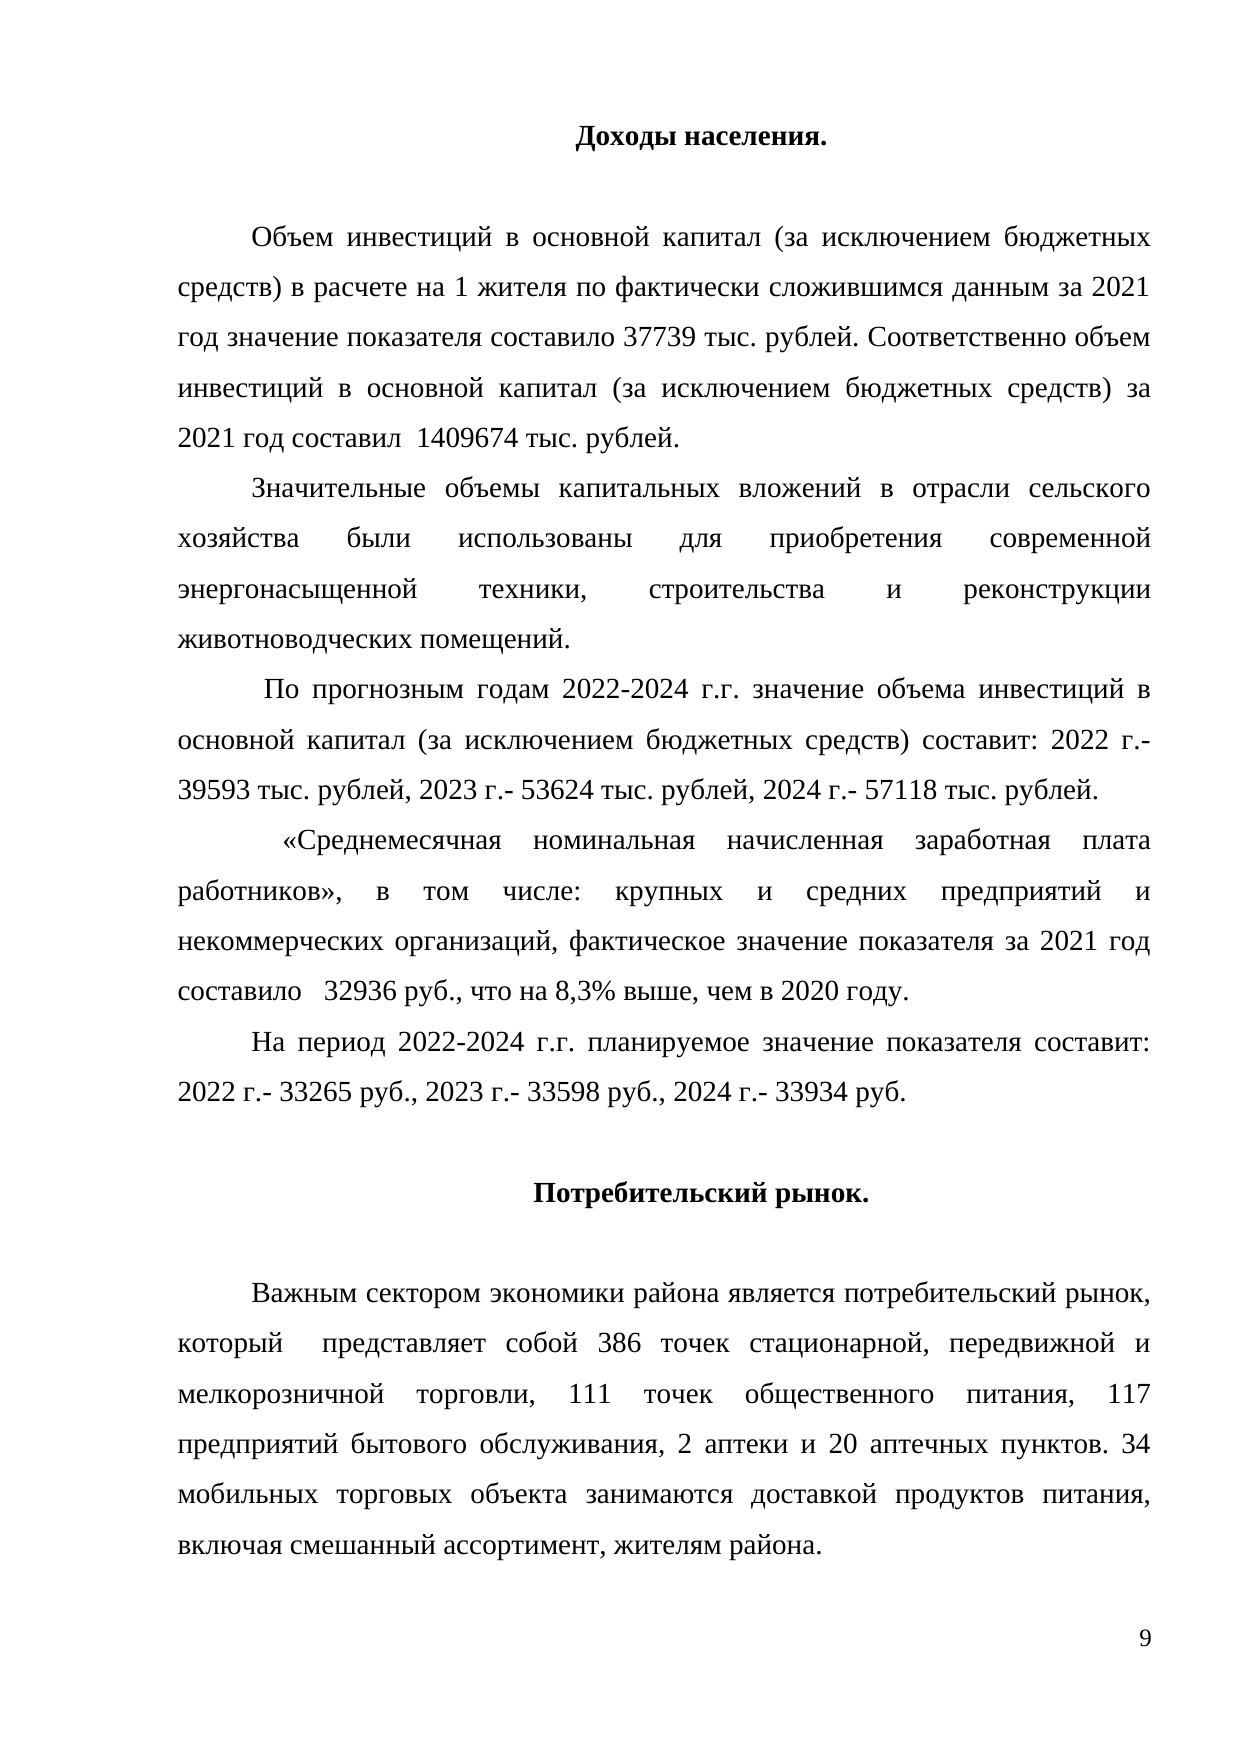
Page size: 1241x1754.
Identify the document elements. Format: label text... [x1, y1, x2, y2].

text На период 2022-2024 г.г. планируемое значение показателя составит: 2022 г.- 33265 руб., 2023 г.- 33598 руб., 2024 г.- 33934 руб. [177, 1024, 1152, 1108]
text Объем инвестиций в основной капитал (за исключением бюджетных средств) в расчете на 1 жителя по фактически сложившимся данным за 2021 год значение показателя составило 37739 тыс. рублей. Соответственно объем инвестиций в основной капитал (за исключением бюджетных средств) за 2021 год составил 1409674 тыс. рублей. [177, 219, 1152, 453]
text По прогнозным годам 2022-2024 г.г. значение объема инвестиций в основной капитал (за исключением бюджетных средств) составит: 2022 г.-39593 тыс. рублей, 2023 г.- 53624 тыс. рублей, 2024 г.- 57118 тыс. рублей. [177, 672, 1152, 806]
text «Среднемесячная номинальная начисленная заработная плата работников», в том числе: крупных и средних предприятий и некоммерческих организаций, фактическое значение показателя за 2021 год составило 32936 руб., что на 8,3% выше, чем в 2020 году. [177, 822, 1152, 1007]
text Потребительский рынок. [177, 1175, 1152, 1208]
text Значительные объемы капитальных вложений в отрасли сельского хозяйства были использованы для приобретения современной энергонасыщенной техники, строительства и реконструкции животноводческих помещений. [177, 470, 1152, 655]
text Доходы населения. [177, 118, 1152, 152]
text Важным сектором экономики района является потребительский рынок, который представляет собой 386 точек стационарной, передвижной и мелкорозничной торговли, 111 точек общественного питания, 117 предприятий бытового обслуживания, 2 аптеки и 20 аптечных пунктов. 34 мобильных торговых объекта занимаются доставкой продуктов питания, включая смешанный ассортимент, жителям района. [177, 1275, 1152, 1560]
